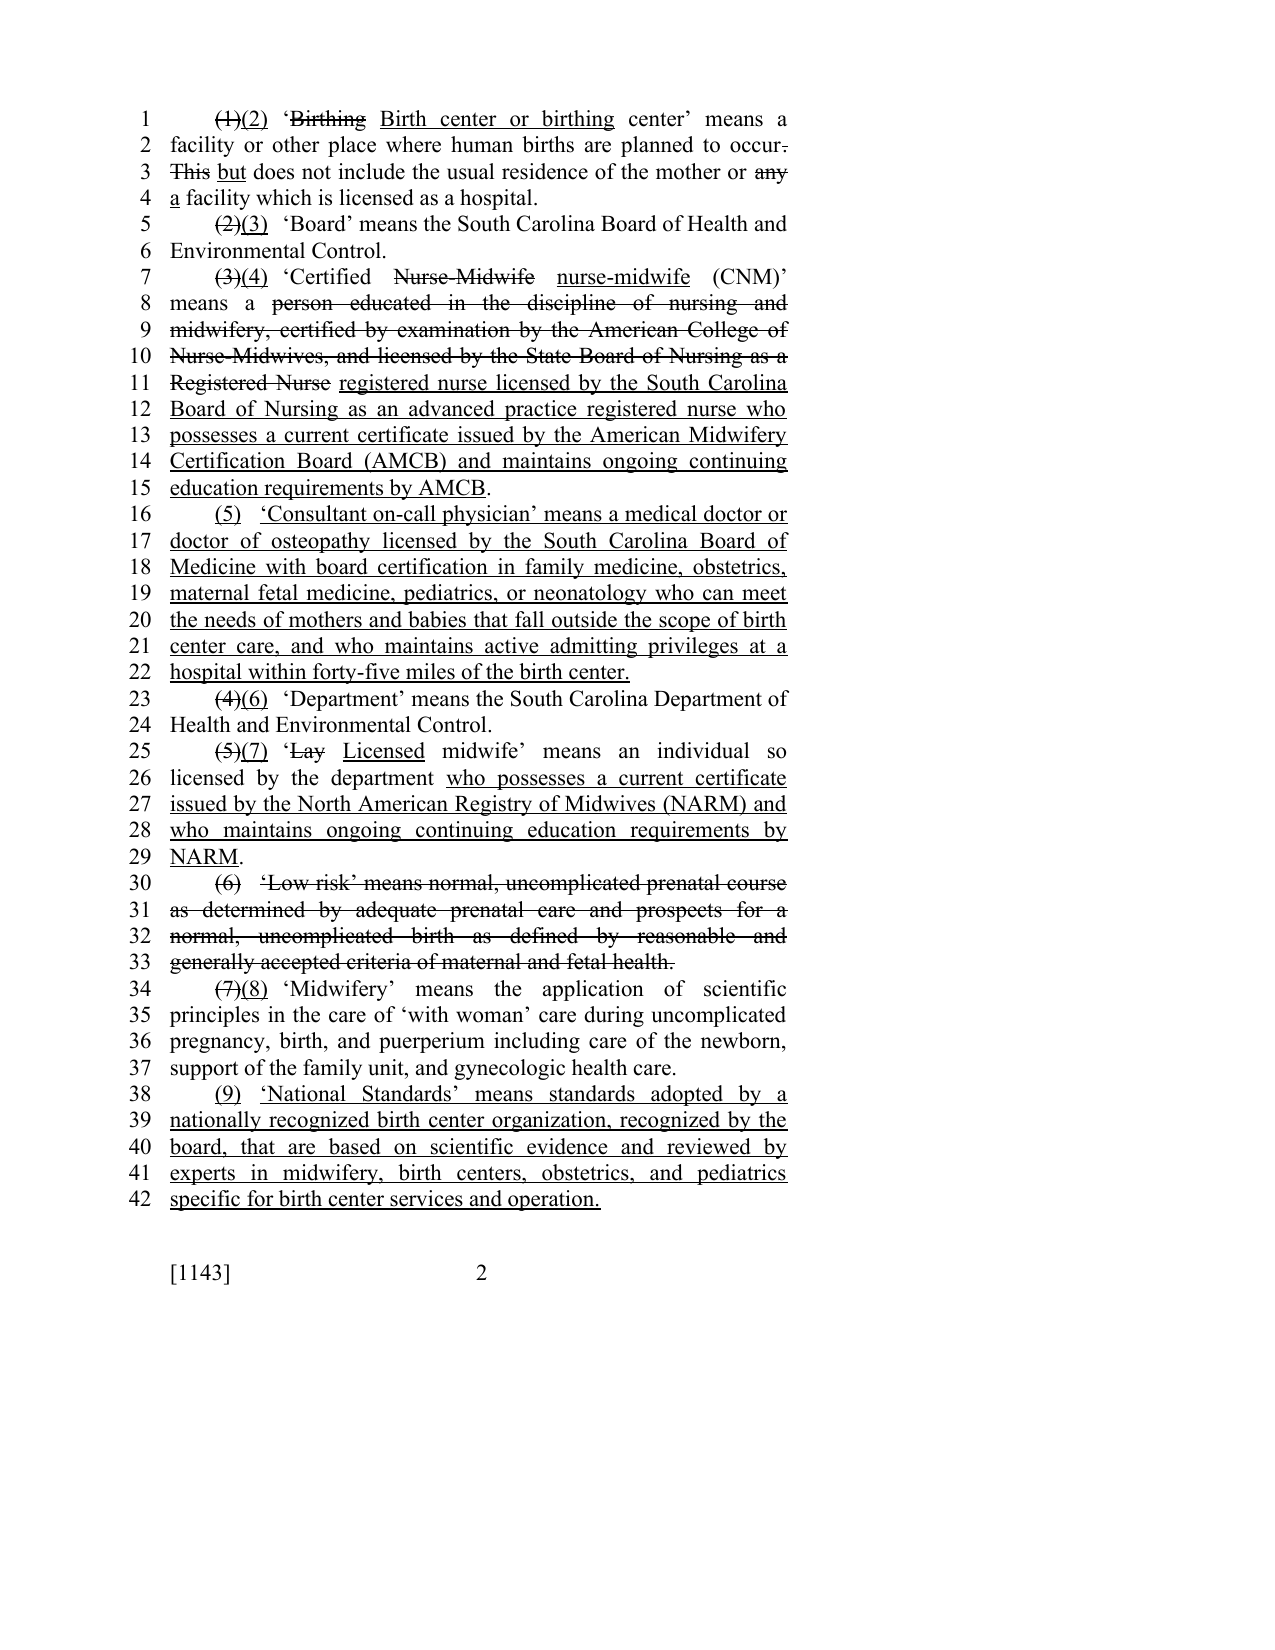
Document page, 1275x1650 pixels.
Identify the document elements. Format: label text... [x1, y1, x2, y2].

text (4)(6) ‘Department’ means the South Carolina Department of Health and Environmental Control. [169, 685, 787, 737]
text (6) ‘Low risk’ means normal, uncomplicated prenatal course as determined by adequate prenatal care and prospects for a normal, uncomplicated birth as defined by reasonable and generally accepted criteria of maternal and fetal health. [169, 937, 787, 975]
text (5)(7) ‘Lay Licensed midwife’ means an individual so licensed by the department who possesses a current certificate issued by the North American Registry of Midwives (NARM) and who maintains ongoing continuing education requirements by NARM. [169, 840, 787, 869]
text (9) ‘National Standards’ means standards adopted by a nationally recognized birth center organization, recognized by the board, that are based on scientific evidence and reviewed by experts in midwifery, birth centers, obstetrics, and pediatrics specific for birth center services and operation. [169, 1080, 787, 1129]
text (1)(2) ‘Birthing Birth center or birthing center’ means a facility or other place where human births are planned to occur. This but does not include the usual residence of the mother or any a facility which is licensed as a hospital. [169, 105, 787, 210]
text (5)(7) ‘Lay Licensed midwife’ means an individual so licensed by the department who possesses a current certificate issued by the North American Registry of Midwives (NARM) and who maintains ongoing continuing education requirements by NARM. [169, 814, 787, 839]
text (6) ‘Low risk’ means normal, uncomplicated prenatal course as determined by adequate prenatal care and prospects for a normal, uncomplicated birth as defined by reasonable and generally accepted criteria of maternal and fetal health. [169, 869, 787, 910]
text (2)(3) ‘Board’ means the South Carolina Board of Health and Environmental Control. [169, 210, 787, 263]
text (7)(8) ‘Midwifery’ means the application of scientific principles in the care of ‘with woman’ care during uncomplicated pregnancy, birth, and puerperium including care of the newborn, support of the family unit, and gynecologic health care. [169, 975, 787, 1080]
text (3)(4) ‘Certified Nurse-Midwife nurse-midwife (CNM)’ means a person educated in the discipline of nursing and midwifery, certified by examination by the American College of Nurse-Midwives, and licensed by the State Board of Nursing as a Registered Nurse registered nurse licensed by the South Carolina Board of Nursing as an advanced practice registered nurse who possesses a current certificate issued by the American Midwifery Certification Board (AMCB) and maintains ongoing continuing education requirements by AMCB. [169, 263, 787, 330]
text (3)(4) ‘Certified Nurse-Midwife nurse-midwife (CNM)’ means a person educated in the discipline of nursing and midwifery, certified by examination by the American College of Nurse-Midwives, and licensed by the State Board of Nursing as a Registered Nurse registered nurse licensed by the South Carolina Board of Nursing as an advanced practice registered nurse who possesses a current certificate issued by the American Midwifery Certification Board (AMCB) and maintains ongoing continuing education requirements by AMCB. [169, 357, 787, 418]
text (5) ‘Consultant on-call physician’ means a medical doctor or doctor of osteopathy licensed by the South Carolina Board of Medicine with board certification in family medicine, obstetrics, maternal fetal medicine, pediatrics, or neonatology who can meet the needs of mothers and babies that fall outside the scope of birth center care, and who maintains active admitting privileges at a hospital within forty-five miles of the birth center. [169, 500, 787, 550]
text (9) ‘National Standards’ means standards adopted by a nationally recognized birth center organization, recognized by the board, that are based on scientific evidence and reviewed by experts in midwifery, birth centers, obstetrics, and pediatrics specific for birth center services and operation. [169, 1183, 787, 1212]
text (5)(7) ‘Lay Licensed midwife’ means an individual so licensed by the department who possesses a current certificate issued by the North American Registry of Midwives (NARM) and who maintains ongoing continuing education requirements by NARM. [169, 737, 787, 813]
text (6) ‘Low risk’ means normal, uncomplicated prenatal course as determined by adequate prenatal care and prospects for a normal, uncomplicated birth as defined by reasonable and generally accepted criteria of maternal and fetal health. [169, 911, 787, 936]
